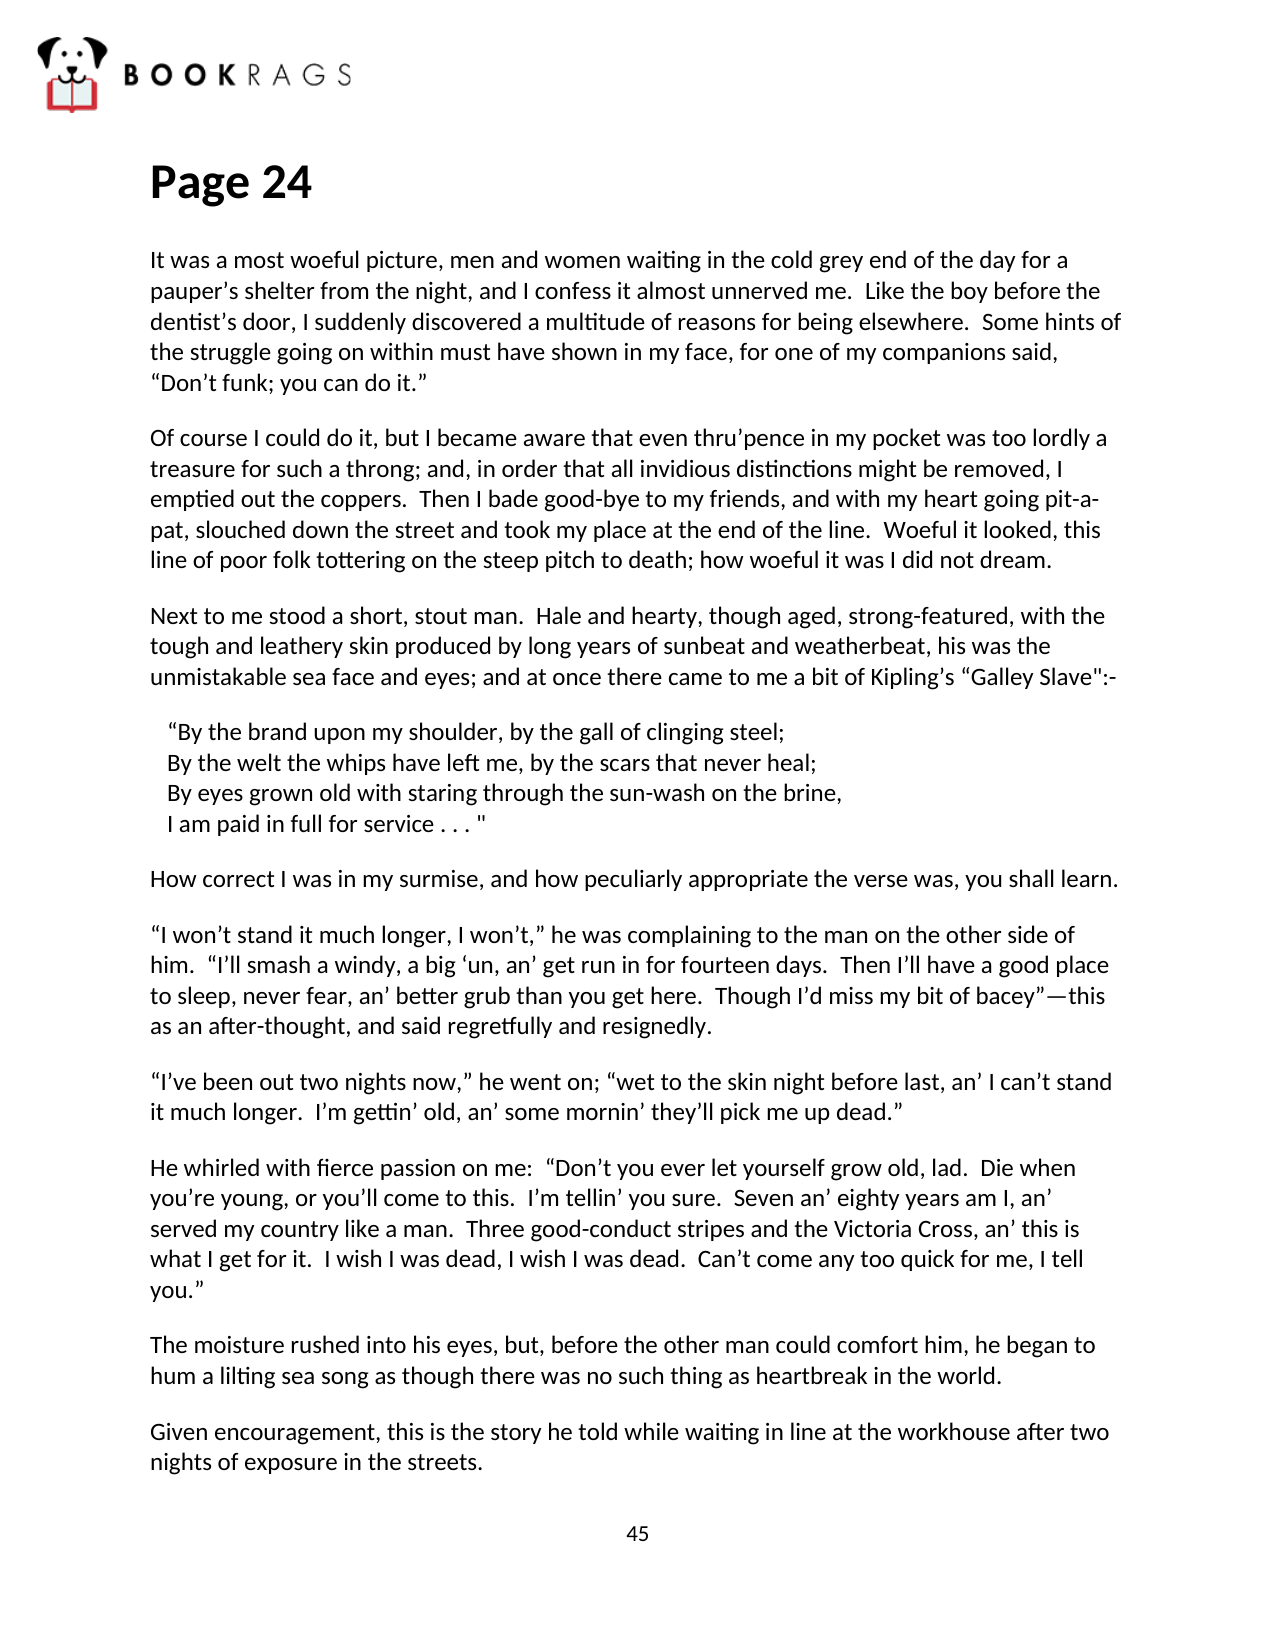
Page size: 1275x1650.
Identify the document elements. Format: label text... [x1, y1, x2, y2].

text How correct I was in my surmise, and how peculiarly appropriate the verse was, you shall learn. [150, 863, 1125, 894]
text The moisture rushed into his eyes, but, before the other man could comfort him, he began to hum a lilting sea song as though there was no such thing as heartbreak in the world. [150, 1330, 1125, 1391]
text “I won’t stand it much longer, I won’t,” he was complaining to the man on the other side of him. “I’ll smash a windy, a big ‘un, an’ get run in for fourteen days. Then I’ll have a good place to sleep, never fear, an’ better grub than you get here. Though I’d miss my bit of bacey”—­this as an after-thought, and said regretfully and resignedly. [150, 919, 1125, 1041]
text “I’ve been out two nights now,” he went on; “wet to the skin night before last, an’ I can’t stand it much longer. I’m gettin’ old, an’ some mornin’ they’ll pick me up dead.” [150, 1066, 1125, 1127]
text Of course I could do it, but I became aware that even thru’pence in my pocket was too lordly a treasure for such a throng; and, in order that all invidious distinctions might be removed, I emptied out the coppers. Then I bade good-bye to my friends, and with my heart going pit-a-pat, slouched down the street and took my place at the end of the line. Woeful it looked, this line of poor folk tottering on the steep pitch to death; how woeful it was I did not dream. [150, 422, 1125, 575]
text Next to me stood a short, stout man. Hale and hearty, though aged, strong-featured, with the tough and leathery skin produced by long years of sunbeat and weatherbeat, his was the unmistakable sea face and eyes; and at once there came to me a bit of Kipling’s “Galley Slave":- [150, 600, 1125, 691]
text Given encouragement, this is the story he told while waiting in line at the workhouse after two nights of exposure in the streets. [150, 1416, 1125, 1477]
picture [37, 37, 351, 113]
text It was a most woeful picture, men and women waiting in the cold grey end of the day for a pauper’s shelter from the night, and I confess it almost unnerved me. Like the boy before the dentist’s door, I suddenly discovered a multitude of reasons for being elsewhere. Some hints of the struggle going on within must have shown in my face, for one of my companions said, “Don’t funk; you can do it.” [150, 244, 1125, 397]
text Page 24 [150, 150, 1125, 211]
text “By the brand upon my shoulder, by the gall of clinging steel; By the welt the whips have left me, by the scars that never heal; By eyes grown old with staring through the sun-wash on the brine, I am paid in full for service . . . " [150, 716, 1125, 838]
text He whirled with fierce passion on me: “Don’t you ever let yourself grow old, lad. Die when you’re young, or you’ll come to this. I’m tellin’ you sure. Seven an’ eighty years am I, an’ served my country like a man. Three good-conduct stripes and the Victoria Cross, an’ this is what I get for it. I wish I was dead, I wish I was dead. Can’t come any too quick for me, I tell you.” [150, 1152, 1125, 1305]
